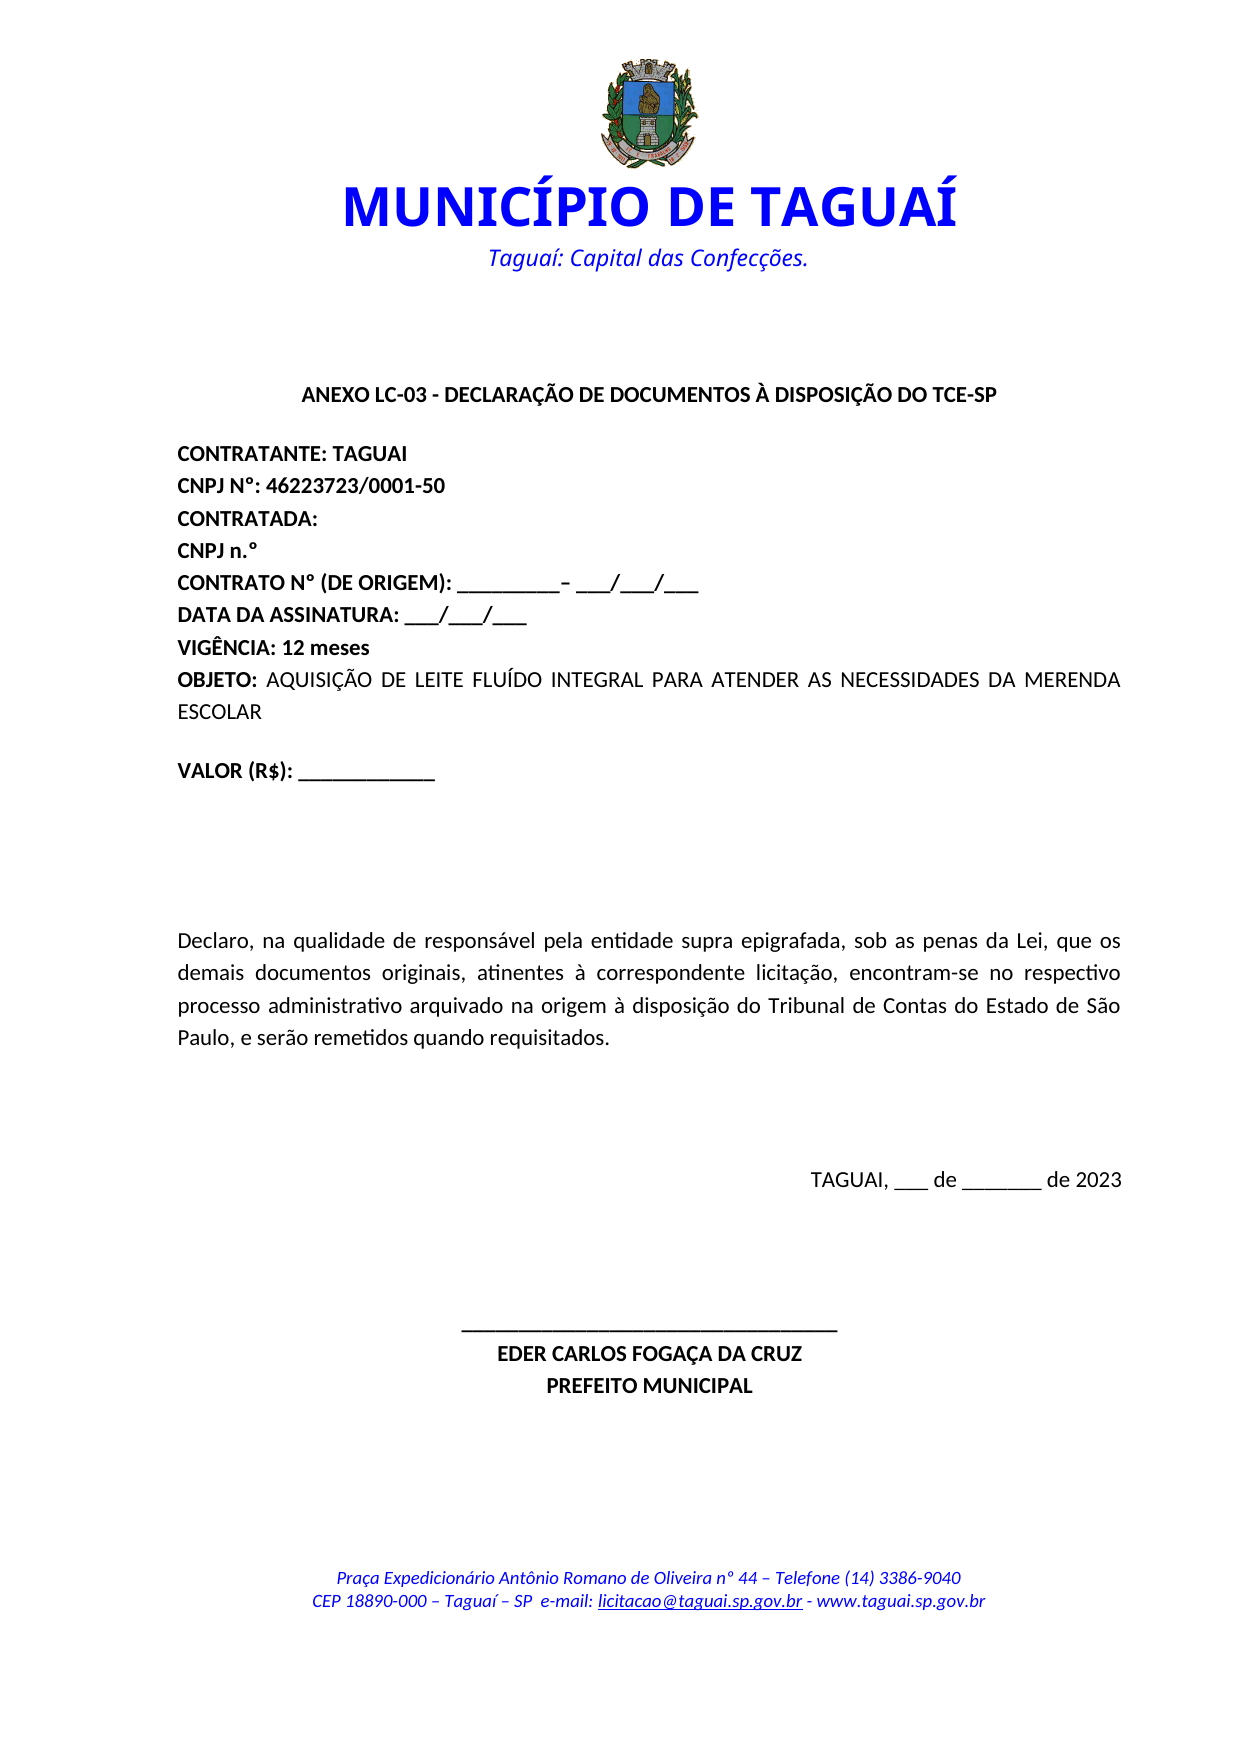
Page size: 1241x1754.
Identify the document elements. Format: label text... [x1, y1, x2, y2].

text OBJETO: AQUISIÇÃO DE LEITE FLUÍDO INTEGRAL PARA ATENDER AS NECESSIDADES DA MERENDA ESCOLAR [177, 665, 1122, 725]
text VIGÊNCIA: 12 meses [177, 633, 1122, 661]
text PREFEITO MUNICIPAL [177, 1372, 1122, 1400]
text ANEXO LC-03 - DECLARAÇÃO DE DOCUMENTOS À DISPOSIÇÃO DO TCE-SP [177, 380, 1122, 408]
text EDER CARLOS FOGAÇA DA CRUZ [177, 1339, 1122, 1367]
text _________________________________ [177, 1307, 1122, 1335]
text CONTRATO Nº (DE ORIGEM): _________– ___/___/___ [177, 568, 1122, 596]
text CNPJ Nº: 46223723/0001-50 [177, 472, 1122, 500]
text Declaro, na qualidade de responsável pela entidade supra epigrafada, sob as penas da Lei, que os demais documentos originais, atinentes à correspondente licitação, encontram-se no respectivo processo administrativo arquivado na origem à disposição do Tribunal de Contas do Estado de São Paulo, e serão remetidos quando requisitados. [177, 926, 1122, 1051]
text CNPJ n.º [177, 536, 1122, 564]
text CONTRATANTE: TAGUAI [177, 439, 1122, 467]
text TAGUAI, ___ de _______ de 2023 [177, 1165, 1122, 1193]
text DATA DA ASSINATURA: ___/___/___ [177, 600, 1122, 628]
text VALOR (R$): ____________ [177, 757, 1122, 785]
text CONTRATADA: [177, 504, 1122, 532]
